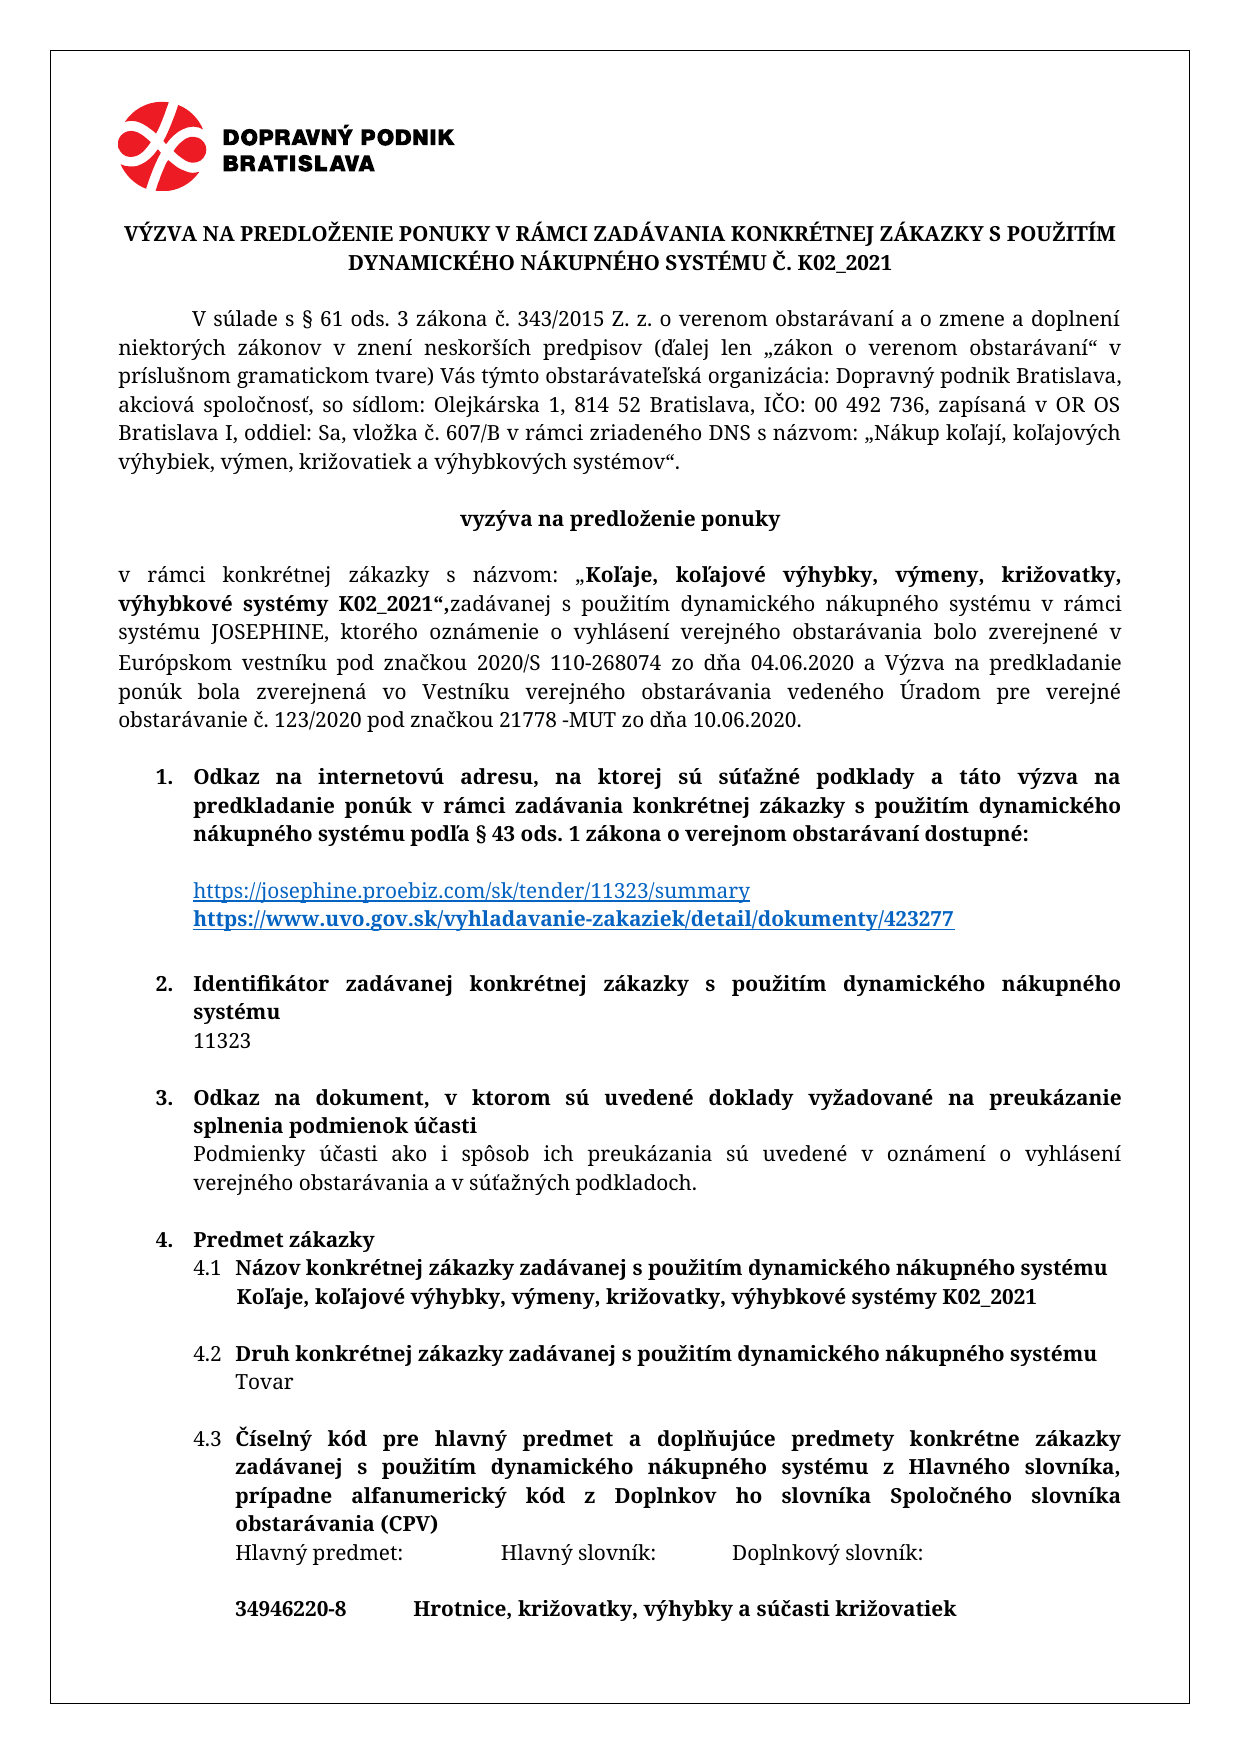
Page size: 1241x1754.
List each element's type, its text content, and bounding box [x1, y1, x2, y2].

text V súlade s § 61 ods. 3 zákona č. 343/2015 Z. z. o verenom obstarávaní a o zmene a doplnení niektorých zákonov v znení neskorších predpisov (ďalej len „zákon o verenom obstarávaní“ v príslušnom gramatickom tvare) Vás týmto obstarávateľská organizácia: Dopravný podnik Bratislava, akciová spoločnosť, so sídlom: Olejkárska 1, 814 52 Bratislava, IČO: 00 492 736, zapísaná v OR OS Bratislava I, oddiel: Sa, vložka č. 607/B v rámci zriadeného DNS s názvom: „Nákup koľají, koľajových výhybiek, výmen, križovatiek a výhybkových systémov“. [118, 304, 1122, 475]
list Odkaz na internetovú adresu, na ktorej sú súťažné podklady a táto výzva na predkladanie ponúk v rámci zadávania konkrétnej zákazky s použitím dynamického nákupného systému podľa § 43 ods. 1 zákona o verejnom obstarávaní dostupné: [156, 762, 1122, 848]
list Hlavný predmet: Hlavný slovník: Doplnkový slovník: [235, 1538, 1122, 1566]
list Číselný kód pre hlavný predmet a doplňujúce predmety konkrétne zákazky zadávanej s použitím dynamického nákupného systému z Hlavného slovníka, prípadne alfanumerický kód z Doplnkov ho slovníka Spoločného slovníka obstarávania (CPV) [193, 1424, 1122, 1538]
list Tovar [235, 1367, 1122, 1396]
list https://josephine.proebiz.com/sk/tender/11323/summary [193, 876, 1122, 904]
list Odkaz na dokument, v ktorom sú uvedené doklady vyžadované na preukázanie splnenia podmienok účasti [156, 1083, 1122, 1139]
list Koľaje, koľajové výhybky, výmeny, križovatky, výhybkové systémy K02_2021 [193, 1282, 1122, 1310]
text vyzýva na predloženie ponuky [118, 504, 1122, 532]
list https://www.uvo.gov.sk/vyhladavanie-zakaziek/detail/dokumenty/423277 [193, 904, 1122, 933]
list Podmienky účasti ako i spôsob ich preukázania sú uvedené v oznámení o vyhlásení verejného obstarávania a v súťažných podkladoch. [193, 1139, 1122, 1196]
list Identifikátor zadávanej konkrétnej zákazky s použitím dynamického nákupného systému [156, 969, 1122, 1026]
list Druh konkrétnej zákazky zadávanej s použitím dynamického nákupného systému [193, 1339, 1122, 1367]
list Názov konkrétnej zákazky zadávanej s použitím dynamického nákupného systému [193, 1253, 1122, 1282]
text VÝZVA NA PREDLOŽENIE PONUKY V RÁMCI ZADÁVANIA KONKRÉTNEJ ZÁKAZKY S POUŽITÍM DYNAMICKÉHO NÁKUPNÉHO SYSTÉMU Č. K02_2021 [118, 219, 1122, 276]
list Predmet zákazky [156, 1225, 1122, 1253]
text v rámci konkrétnej zákazky s názvom: „Koľaje, koľajové výhybky, výmeny, križovatky, výhybkové systémy K02_2021“,zadávanej s použitím dynamického nákupného systému v rámci systému JOSEPHINE, ktorého oznámenie o vyhlásení verejného obstarávania bolo zverejnené v Európskom vestníku pod značkou 2020/S 110-268074 zo dňa 04.06.2020 a Výzva na predkladanie ponúk bola zverejnená vo Vestníku verejného obstarávania vedeného Úradom pre verejné obstarávanie č. 123/2020 pod značkou 21778 -MUT zo dňa 10.06.2020. [118, 561, 1122, 734]
list 11323 [193, 1026, 1122, 1054]
list 34946220-8 Hrotnice, križovatky, výhybky a súčasti križovatiek [235, 1594, 1122, 1623]
